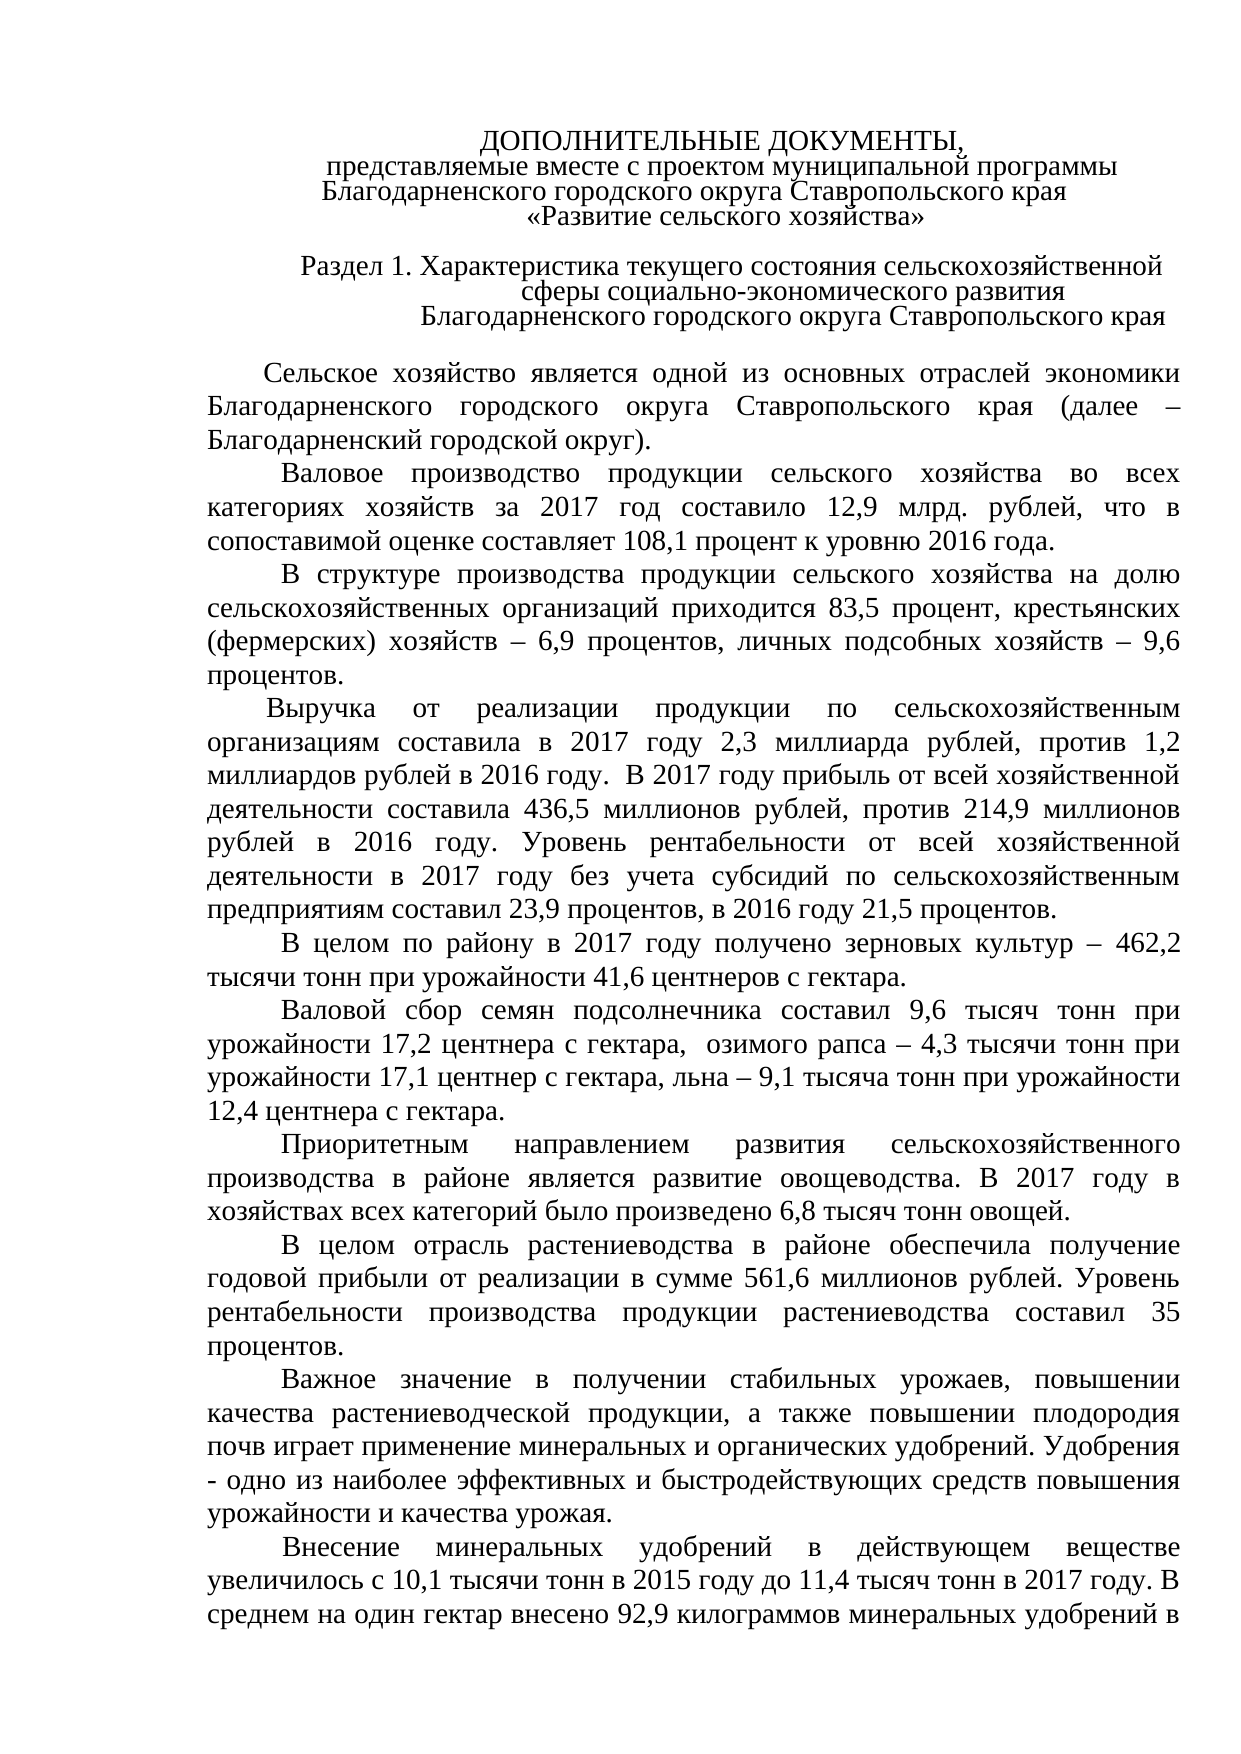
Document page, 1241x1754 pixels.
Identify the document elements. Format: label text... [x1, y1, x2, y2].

text Валовое производство продукции сельского хозяйства во всех категориях хозяйств за 2017 год составило 12,9 млрд. рублей, что в сопоставимой оценке составляет 108,1 процент к уровню 2016 года. [207, 456, 1181, 556]
text Выручка от реализации продукции по сельскохозяйственным организациям составила в 2017 году 2,3 миллиарда рублей, против 1,2 миллиардов рублей в 2016 году. В 2017 году прибыль от всей хозяйственной деятельности составила 436,5 миллионов рублей, против 214,9 миллионов рублей в 2016 году. Уровень рентабельности от всей хозяйственной деятельности в 2017 году без учета субсидий по сельскохозяйственным предприятиям составил 23,9 процентов, в 2016 году 21,5 процентов. [207, 690, 1181, 925]
text представляемые вместе с проектом муниципальной программы Благодарненского городского округа Ставропольского края [207, 155, 1181, 205]
text Раздел 1. Характеристика текущего состояния сельскохозяйственной сферы социально-экономического развития Благодарненского городского округа Ставропольского края [282, 255, 1181, 330]
text ДОПОЛНИТЕЛЬНЫЕ ДОКУМЕНТЫ, [207, 130, 1181, 155]
text В целом по району в 2017 году получено зерновых культур – 462,2 тысячи тонн при урожайности 41,6 центнеров с гектара. [207, 925, 1181, 992]
text Валовой сбор семян подсолнечника составил 9,6 тысяч тонн при урожайности 17,2 центнера с гектара, озимого рапса – 4,3 тысячи тонн при урожайности 17,1 центнер с гектара, льна – 9,1 тысяча тонн при урожайности 12,4 центнера с гектара. [207, 992, 1181, 1126]
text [207, 1529, 1181, 1629]
text Важное значение в получении стабильных урожаев, повышении качества растениеводческой продукции, а также повышении плодородия почв играет применение минеральных и органических удобрений. Удобрения - одно из наиболее эффективных и быстродействующих средств повышения урожайности и качества урожая. [207, 1361, 1181, 1529]
text В структуре производства продукции сельского хозяйства на долю сельскохозяйственных организаций приходится 83,5 процент, крестьянских (фермерских) хозяйств – 6,9 процентов, личных подсобных хозяйств – 9,6 процентов. [207, 556, 1181, 690]
text В целом отрасль растениеводства в районе обеспечила получение годовой прибыли от реализации в сумме 561,6 миллионов рублей. Уровень рентабельности производства продукции растениеводства составил 35 процентов. [207, 1227, 1181, 1361]
text «Развитие сельского хозяйства» [207, 205, 1181, 230]
text Сельское хозяйство является одной из основных отраслей экономики Благодарненского городского округа Ставропольского края (далее – Благодарненский городской округ). [207, 355, 1181, 456]
text Приоритетным направлением развития сельскохозяйственного производства в районе является развитие овощеводства. В 2017 году в хозяйствах всех категорий было произведено 6,8 тысяч тонн овощей. [207, 1126, 1181, 1227]
